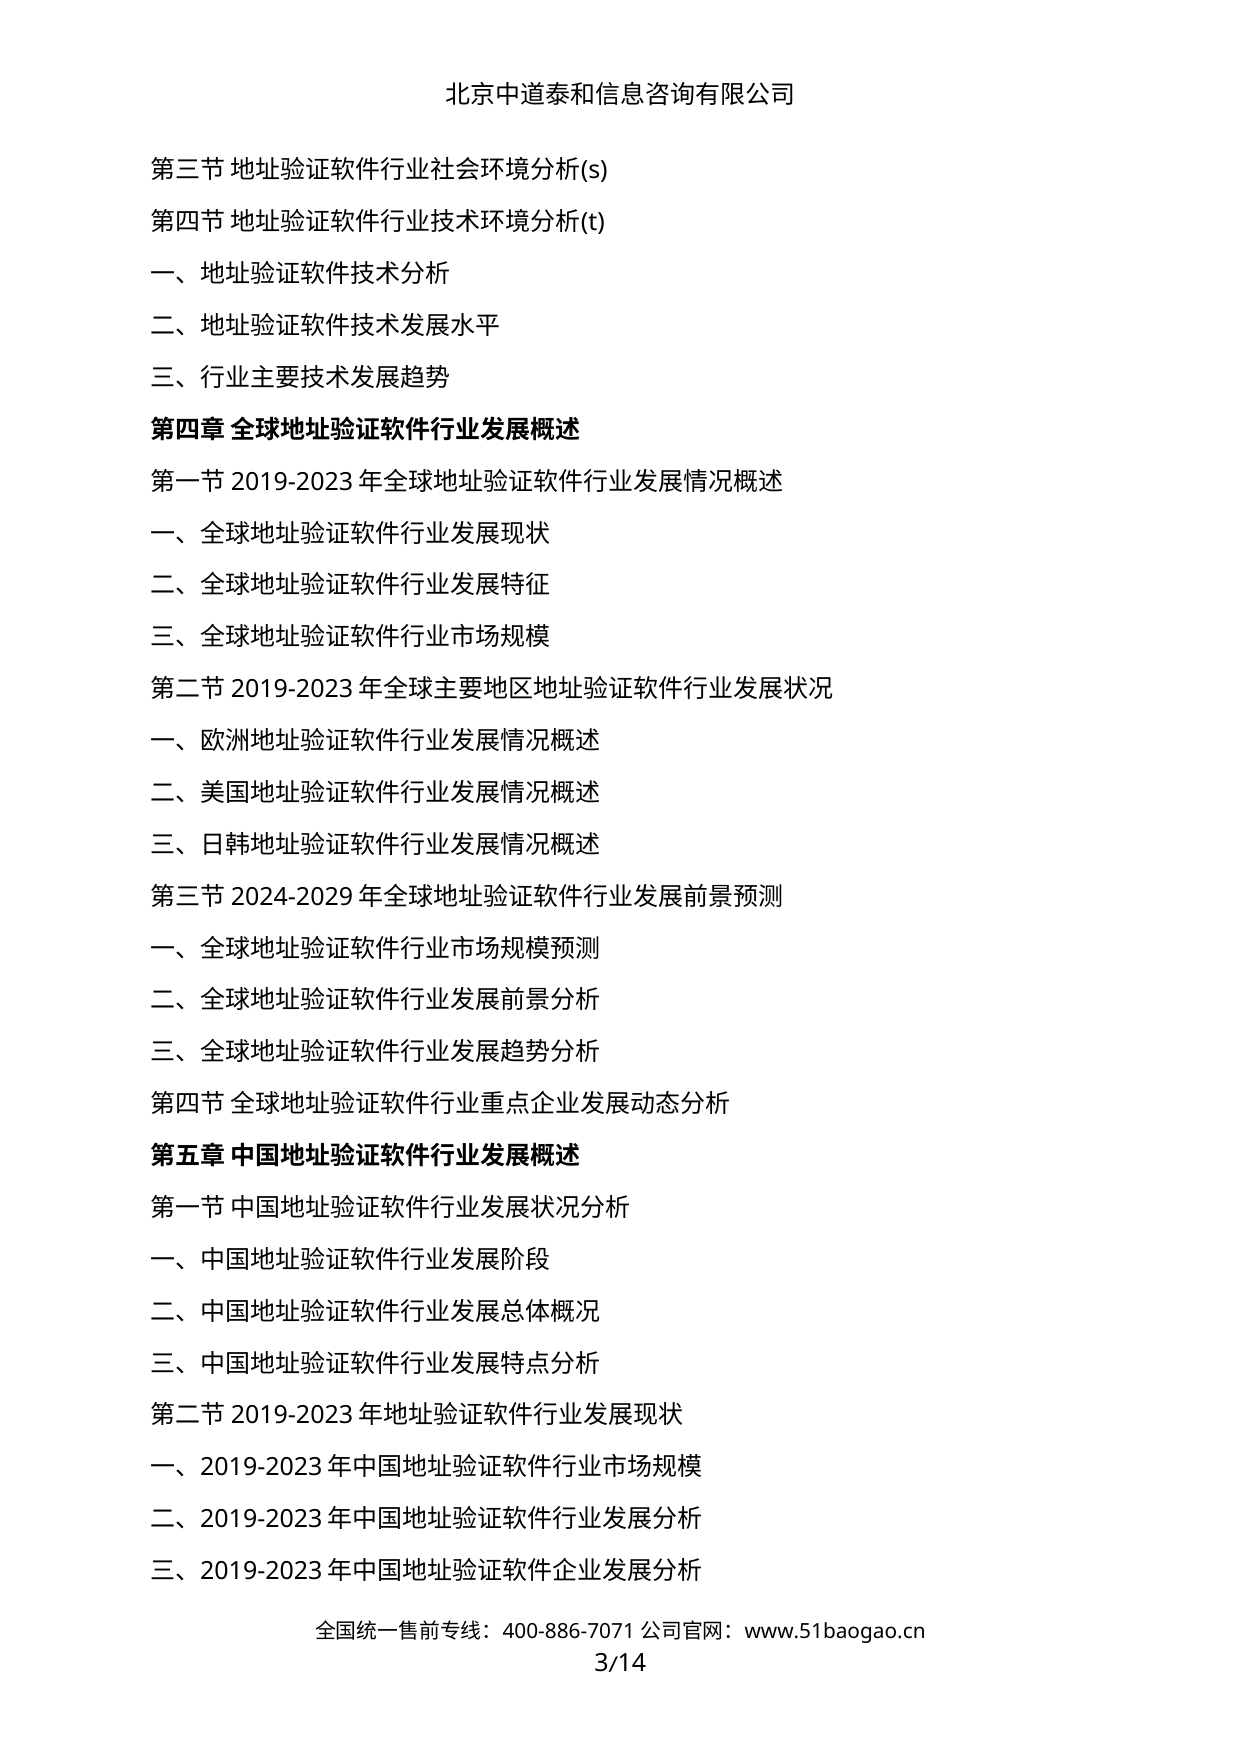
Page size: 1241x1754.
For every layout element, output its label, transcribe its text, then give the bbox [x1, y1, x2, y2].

text 一、中国地址验证软件行业发展阶段 [150, 1239, 1090, 1276]
text 二、全球地址验证软件行业发展前景分析 [150, 980, 1090, 1016]
text 三、全球地址验证软件行业发展趋势分析 [150, 1032, 1090, 1068]
text 第二节 2019-2023年全球主要地区地址验证软件行业发展状况 [150, 669, 1090, 705]
text 二、中国地址验证软件行业发展总体概况 [150, 1291, 1090, 1327]
text 二、全球地址验证软件行业发展特征 [150, 565, 1090, 601]
text 一、地址验证软件技术分析 [150, 254, 1090, 290]
text 第四节 全球地址验证软件行业重点企业发展动态分析 [150, 1084, 1090, 1120]
text 二、地址验证软件技术发展水平 [150, 306, 1090, 342]
text 第五章 中国地址验证软件行业发展概述 [150, 1136, 1090, 1172]
text 三、行业主要技术发展趋势 [150, 357, 1090, 394]
text 一、全球地址验证软件行业市场规模预测 [150, 928, 1090, 964]
text 第一节 中国地址验证软件行业发展状况分析 [150, 1187, 1090, 1224]
text 第三节 地址验证软件行业社会环境分析(s) [150, 150, 1090, 186]
text 一、欧洲地址验证软件行业发展情况概述 [150, 721, 1090, 757]
text 三、全球地址验证软件行业市场规模 [150, 617, 1090, 653]
text 三、2019-2023年中国地址验证软件企业发展分析 [150, 1551, 1090, 1587]
text 二、2019-2023年中国地址验证软件行业发展分析 [150, 1499, 1090, 1535]
text 第三节 2024-2029年全球地址验证软件行业发展前景预测 [150, 876, 1090, 912]
text 一、2019-2023年中国地址验证软件行业市场规模 [150, 1447, 1090, 1483]
text 第一节 2019-2023年全球地址验证软件行业发展情况概述 [150, 461, 1090, 497]
text 三、中国地址验证软件行业发展特点分析 [150, 1343, 1090, 1379]
text 二、美国地址验证软件行业发展情况概述 [150, 772, 1090, 809]
text 第二节 2019-2023年地址验证软件行业发展现状 [150, 1395, 1090, 1431]
text 一、全球地址验证软件行业发展现状 [150, 513, 1090, 549]
text 第四节 地址验证软件行业技术环境分析(t) [150, 202, 1090, 238]
text 三、日韩地址验证软件行业发展情况概述 [150, 824, 1090, 861]
text 第四章 全球地址验证软件行业发展概述 [150, 409, 1090, 446]
